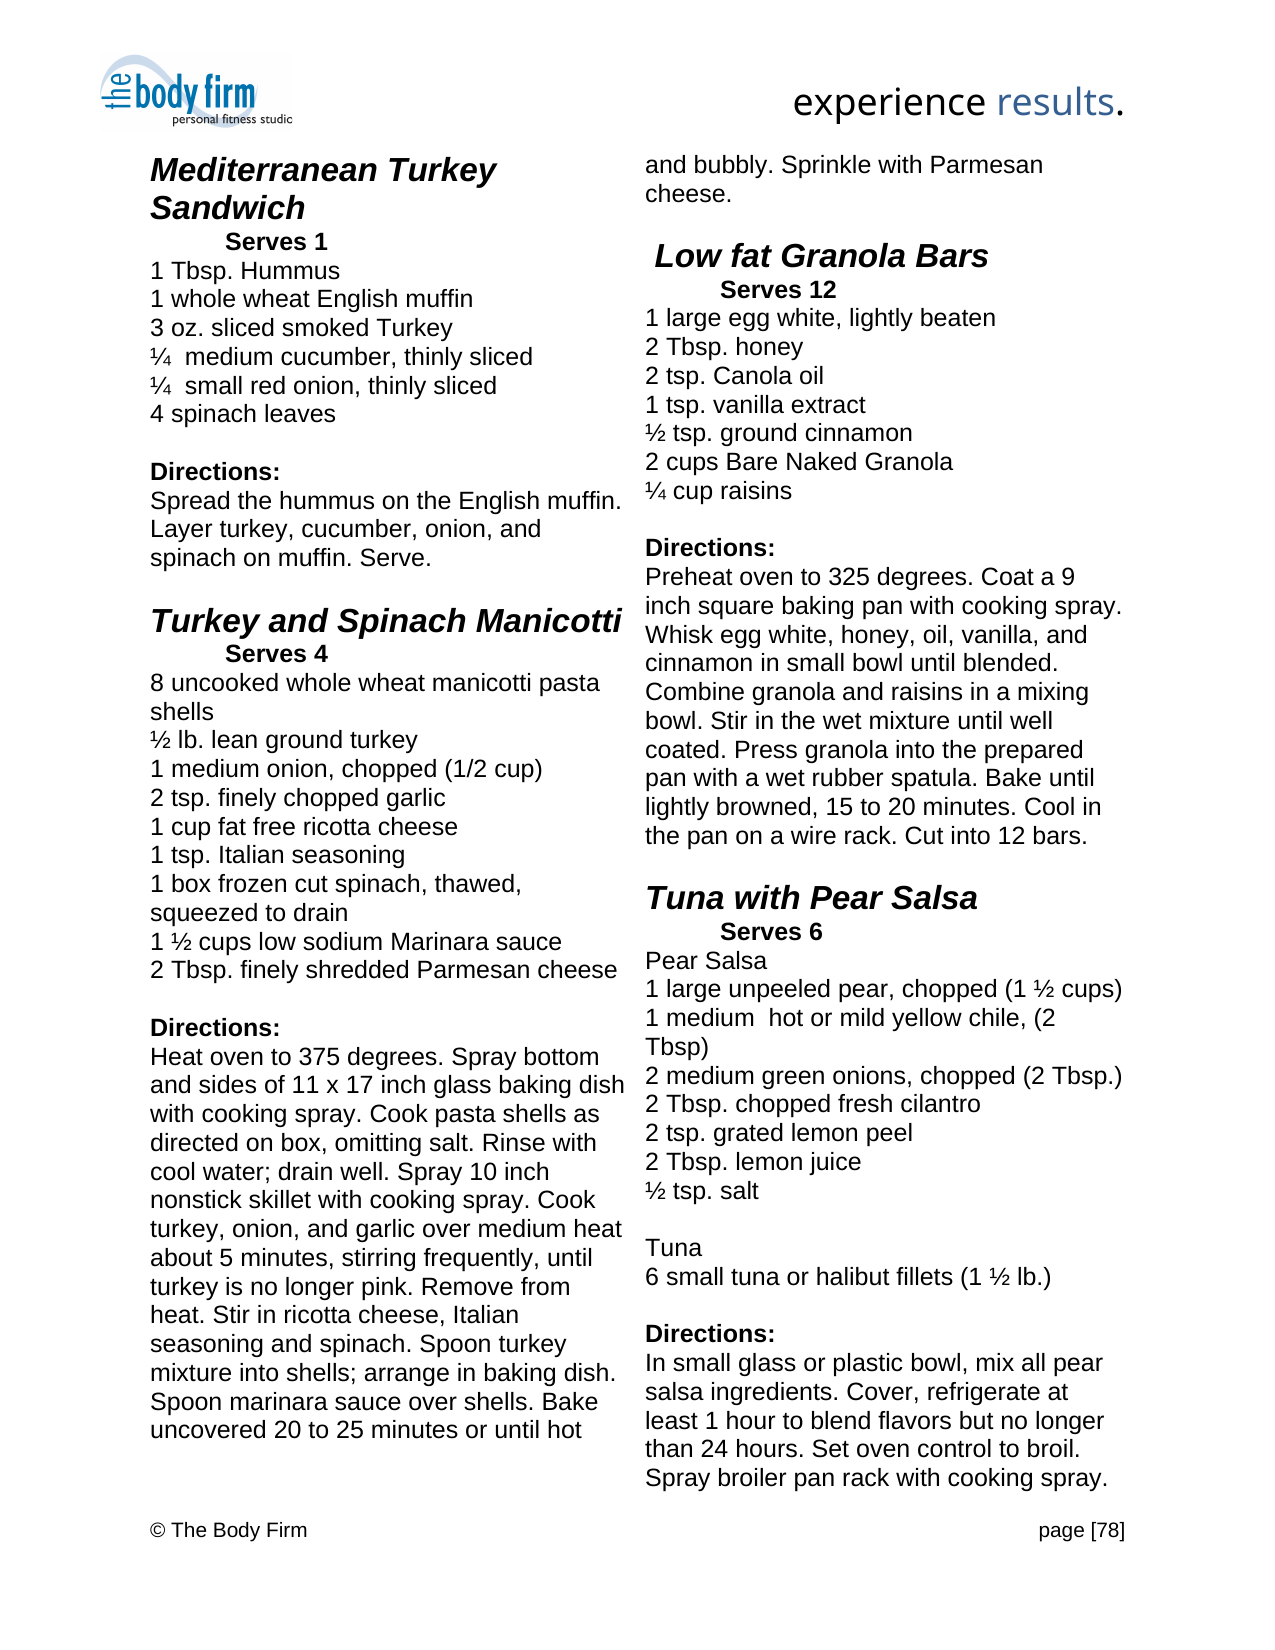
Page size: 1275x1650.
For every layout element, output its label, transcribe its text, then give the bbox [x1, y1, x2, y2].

text 1 cup fat free ricotta cheese [150, 812, 630, 840]
subtitle Mediterranean Turkey Sandwich [150, 150, 630, 227]
text 1 tsp. vanilla extract [645, 390, 1125, 418]
text 2 Tbsp. chopped fresh cilantro [645, 1089, 1125, 1118]
text 1 medium hot or mild yellow chile, (2 Tbsp) [645, 1003, 1125, 1061]
text 1 whole wheat English muffin [150, 284, 630, 313]
text 2 cups Bare Naked Granola [645, 447, 1125, 476]
text ½ tsp. salt [645, 1176, 1125, 1204]
text ¼ cup raisins [645, 476, 1125, 505]
text 2 Tbsp. honey [645, 332, 1125, 361]
text Heat oven to 375 degrees. Spray bottom and sides of 11 x 17 inch glass baking dish with cooking spray. Cook pasta shells as directed on box, omitting salt. Rinse with cool water; drain well. Spray 10 inch nonstick skillet with cooking spray. Cook turkey, onion, and garlic over medium heat about 5 minutes, stirring frequently, until turkey is no longer pink. Remove from heat. Stir in ricotta cheese, Italian seasoning and spinach. Spoon turkey mixture into shells; arrange in baking dish. Spoon marinara sauce over shells. Bake uncovered 20 to 25 minutes or until hot and bubbly. Sprinkle with Parmesan cheese. [150, 1042, 630, 1444]
text Serves 4 [150, 639, 630, 668]
text Preheat oven to 325 degrees. Coat a 9 inch square baking pan with cooking spray. Whisk egg white, honey, oil, vanilla, and cinnamon in small bowl until blended. Combine granola and raisins in a mixing bowl. Stir in the wet mixture until well coated. Press granola into the prepared pan with a wet rubber spatula. Bake until lightly browned, 15 to 20 minutes. Cool in the pan on a wire rack. Cut into 12 bars. [645, 562, 1125, 850]
text 1 Tbsp. Hummus [150, 256, 630, 284]
text 6 small tuna or halibut fillets (1 ½ lb.) [645, 1262, 1125, 1291]
picture [100, 53, 293, 132]
text Tuna [645, 1233, 1125, 1262]
text Spread the hummus on the English muffin. Layer turkey, cucumber, onion, and spinach on muffin. Serve. [150, 486, 630, 572]
text 1 medium onion, chopped (1/2 cup) [150, 754, 630, 783]
text 3 oz. sliced smoked Turkey [150, 313, 630, 342]
text Pear Salsa [645, 946, 1125, 974]
text 1 large egg white, lightly beaten [645, 303, 1125, 332]
text Directions: [150, 457, 630, 486]
text ¼ small red onion, thinly sliced [150, 371, 630, 399]
text 8 uncooked whole wheat manicotti pasta shells [150, 668, 630, 725]
subtitle Low fat Granola Bars [645, 236, 1125, 275]
text Directions: [645, 1319, 1125, 1348]
text ¼ medium cucumber, thinly sliced [150, 342, 630, 371]
text 1 tsp. Italian seasoning [150, 840, 630, 869]
text 1 box frozen cut spinach, thawed, squeezed to drain [150, 869, 630, 927]
subtitle Turkey and Spinach Manicotti [150, 601, 630, 639]
text Directions: [645, 533, 1125, 562]
text 1 ½ cups low sodium Marinara sauce [150, 927, 630, 955]
text Directions: [150, 1013, 630, 1042]
text 2 medium green onions, chopped (2 Tbsp.) [645, 1061, 1125, 1089]
text ½ lb. lean ground turkey [150, 725, 630, 754]
text Serves 6 [645, 917, 1125, 946]
text 2 Tbsp. lemon juice [645, 1147, 1125, 1176]
text 1 large unpeeled pear, chopped (1 ½ cups) [645, 974, 1125, 1003]
text Serves 12 [645, 275, 1125, 303]
text 2 tsp. Canola oil [645, 361, 1125, 390]
text 4 spinach leaves [150, 399, 630, 428]
text 2 tsp. finely chopped garlic [150, 783, 630, 812]
text 2 tsp. grated lemon peel [645, 1118, 1125, 1147]
text 2 Tbsp. finely shredded Parmesan cheese [150, 955, 630, 984]
subtitle Tuna with Pear Salsa [645, 878, 1125, 917]
text ½ tsp. ground cinnamon [645, 418, 1125, 447]
text Serves 1 [150, 227, 630, 256]
